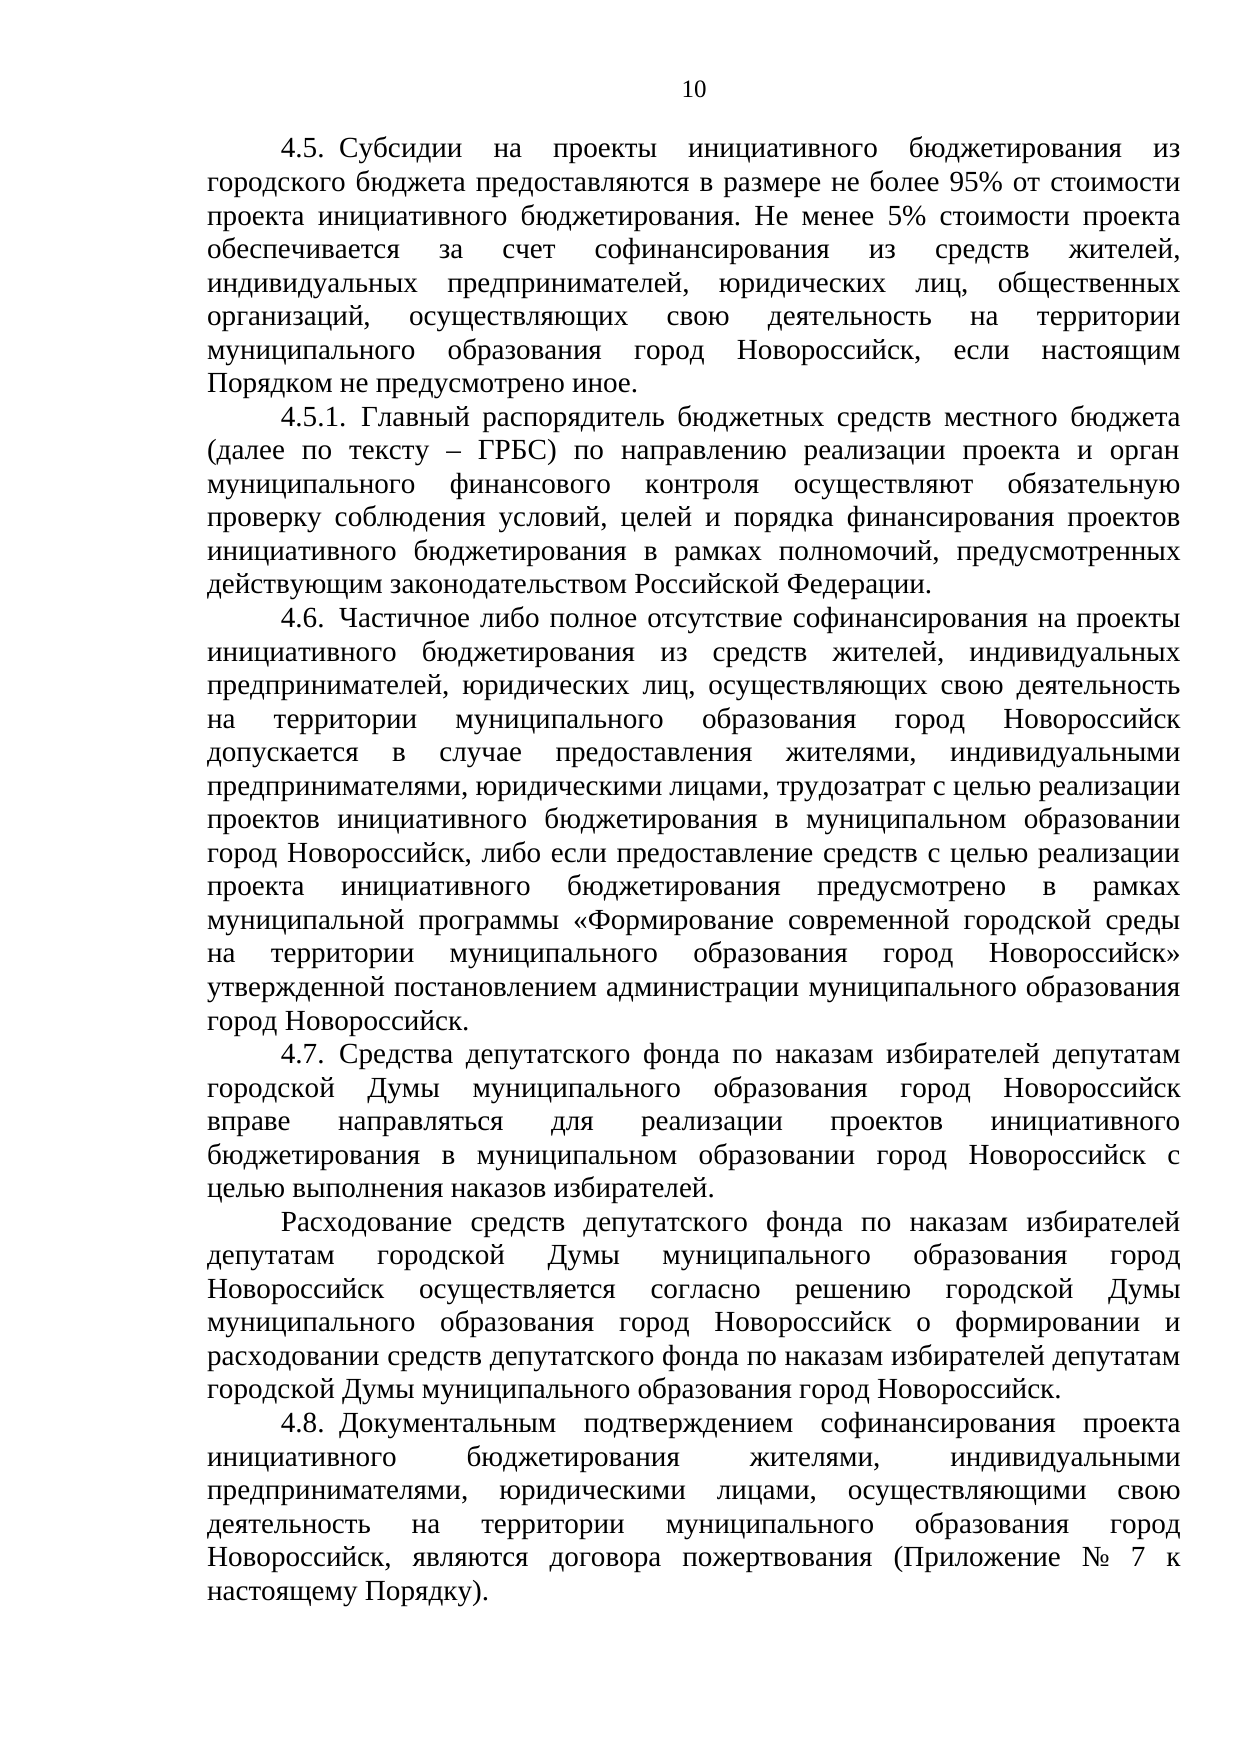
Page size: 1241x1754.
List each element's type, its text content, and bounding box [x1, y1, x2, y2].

text 4.5.1. Главный распорядитель бюджетных средств местного бюджета (далее по тексту – ГРБС) по направлению реализации проекта и орган муниципального финансового контроля осуществляют обязательную проверку соблюдения условий, целей и порядка финансирования проектов инициативного бюджетирования в рамках полномочий, предусмотренных действующим законодательством Российской Федерации. [207, 399, 1181, 600]
text 4.6. Частичное либо полное отсутствие софинансирования на проекты инициативного бюджетирования из средств жителей, индивидуальных предпринимателей, юридических лиц, осуществляющих свою деятельность на территории муниципального образования город Новороссийск допускается в случае предоставления жителями, индивидуальными предпринимателями, юридическими лицами, трудозатрат с целью реализации проектов инициативного бюджетирования в муниципальном образовании город Новороссийск, либо если предоставление средств с целью реализации проекта инициативного бюджетирования предусмотрено в рамках муниципальной программы «Формирование современной городской среды на территории муниципального образования город Новороссийск» утвержденной постановлением администрации муниципального образования город Новороссийск. [207, 600, 1181, 1036]
text 4.7. Средства депутатского фонда по наказам избирателей депутатам городской Думы муниципального образования город Новороссийск вправе направляться для реализации проектов инициативного бюджетирования в муниципальном образовании город Новороссийск с целью выполнения наказов избирателей. [207, 1036, 1181, 1204]
text 4.8. Документальным подтверждением софинансирования проекта инициативного бюджетирования жителями, индивидуальными предпринимателями, юридическими лицами, осуществляющими свою деятельность на территории муниципального образования город Новороссийск, являются договора пожертвования (Приложение № 7 к настоящему Порядку). [207, 1405, 1181, 1606]
text Расходование средств депутатского фонда по наказам избирателей депутатам городской Думы муниципального образования город Новороссийск осуществляется согласно решению городской Думы муниципального образования город Новороссийск о формировании и расходовании средств депутатского фонда по наказам избирателей депутатам городской Думы муниципального образования город Новороссийск. [207, 1204, 1181, 1405]
text 4.5. Субсидии на проекты инициативного бюджетирования из городского бюджета предоставляются в размере не более 95% от стоимости проекта инициативного бюджетирования. Не менее 5% стоимости проекта обеспечивается за счет софинансирования из средств жителей, индивидуальных предпринимателей, юридических лиц, общественных организаций, осуществляющих свою деятельность на территории муниципального образования город Новороссийск, если настоящим Порядком не предусмотрено иное. [207, 131, 1181, 399]
